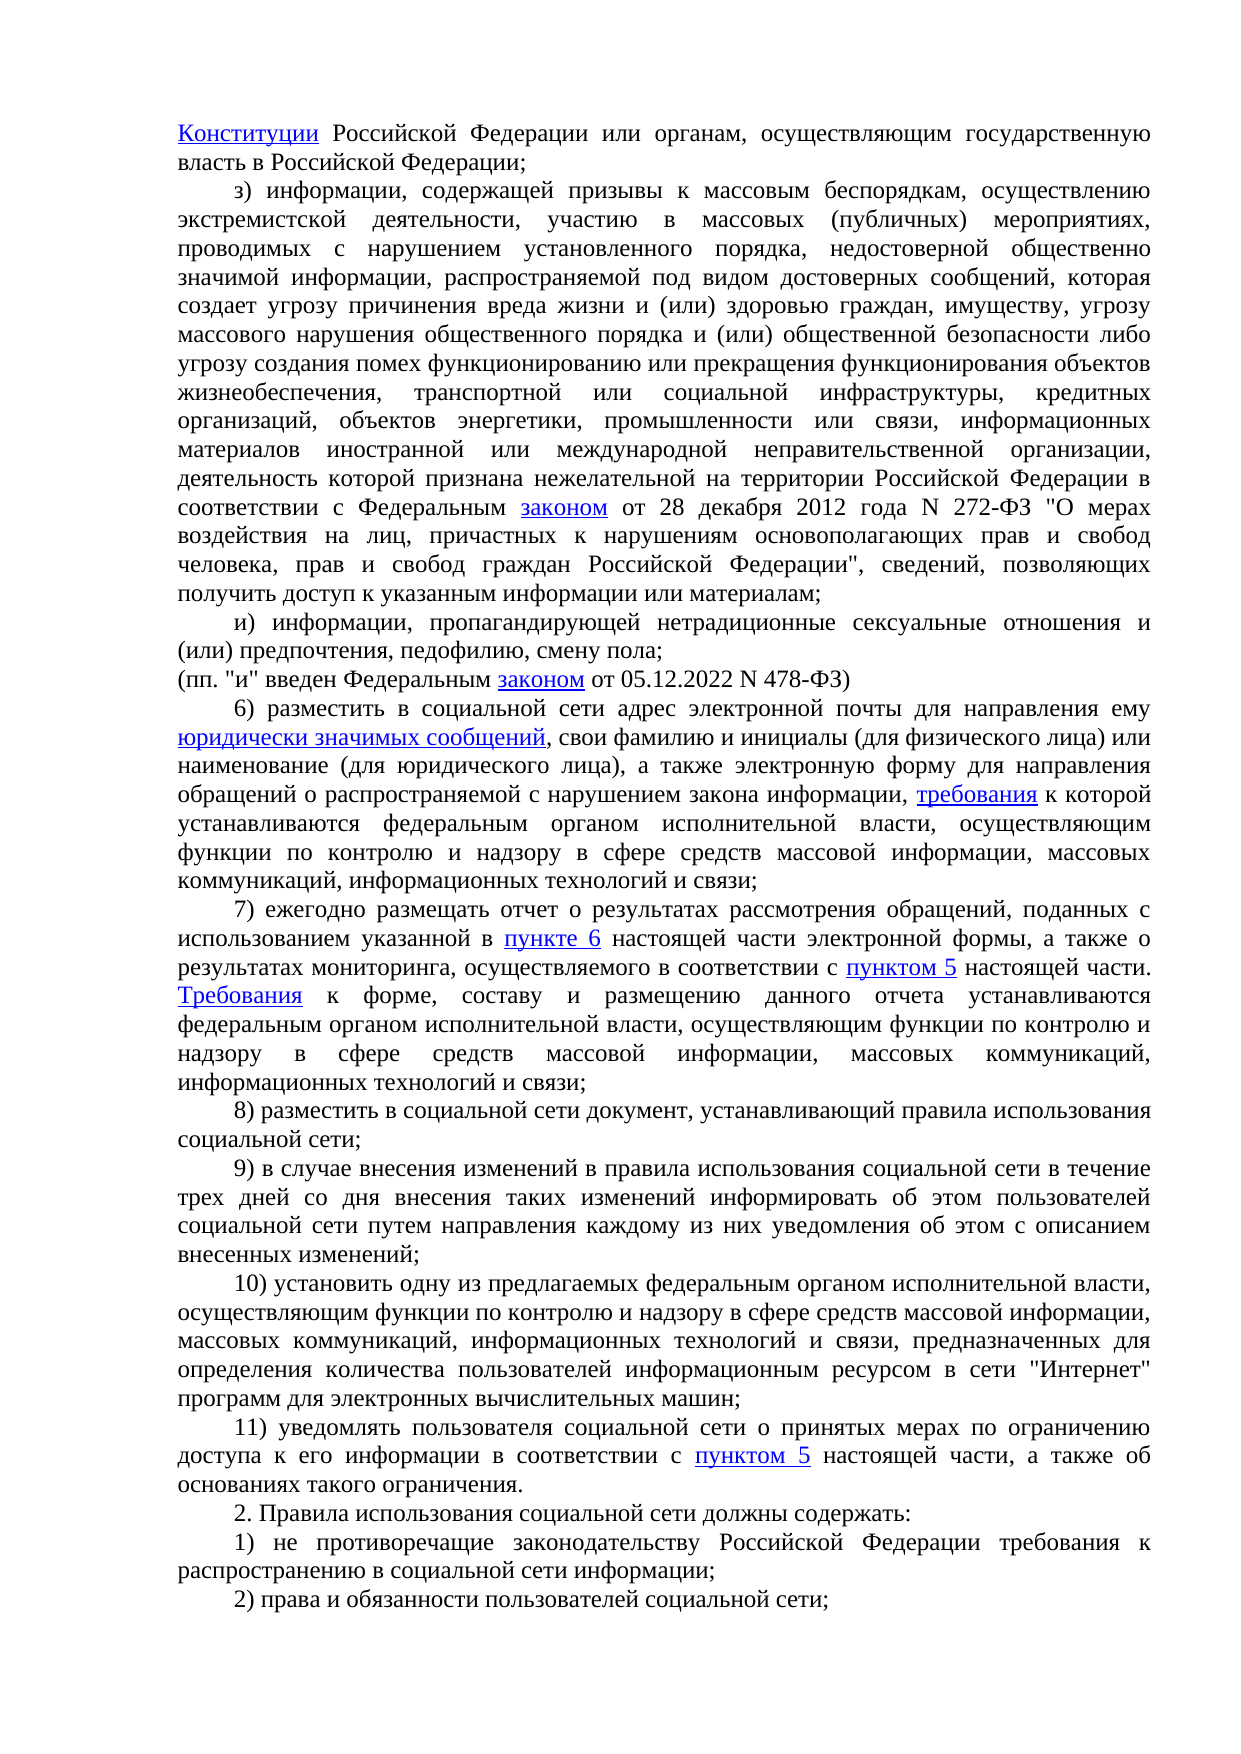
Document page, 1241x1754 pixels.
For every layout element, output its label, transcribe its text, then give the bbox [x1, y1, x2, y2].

text 2) права и обязанности пользователей социальной сети; [177, 1584, 1152, 1613]
text 11) уведомлять пользователя социальной сети о принятых мерах по ограничению доступа к его информации в соответствии с пунктом 5 настоящей части, а также об основаниях такого ограничения. [177, 1412, 1152, 1498]
text 10) установить одну из предлагаемых федеральным органом исполнительной власти, осуществляющим функции по контролю и надзору в сфере средств массовой информации, массовых коммуникаций, информационных технологий и связи, предназначенных для определения количества пользователей информационным ресурсом в сети "Интернет" программ для электронных вычислительных машин; [177, 1268, 1152, 1412]
text 7) ежегодно размещать отчет о результатах рассмотрения обращений, поданных с использованием указанной в пункте 6 настоящей части электронной формы, а также о результатах мониторинга, осуществляемого в соответствии с пунктом 5 настоящей части. Требования к форме, составу и размещению данного отчета устанавливаются федеральным органом исполнительной власти, осуществляющим функции по контролю и надзору в сфере средств массовой информации, массовых коммуникаций, информационных технологий и связи; [177, 894, 1152, 1096]
text 9) в случае внесения изменений в правила использования социальной сети в течение трех дней со дня внесения таких изменений информировать об этом пользователей социальной сети путем направления каждому из них уведомления об этом с описанием внесенных изменений; [177, 1153, 1152, 1268]
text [177, 118, 1152, 176]
text 2. Правила использования социальной сети должны содержать: [177, 1498, 1152, 1527]
text (пп. "и" введен Федеральным законом от 05.12.2022 N 478-ФЗ) [177, 664, 1152, 693]
text з) информации, содержащей призывы к массовым беспорядкам, осуществлению экстремистской деятельности, участию в массовых (публичных) мероприятиях, проводимых с нарушением установленного порядка, недостоверной общественно значимой информации, распространяемой под видом достоверных сообщений, которая создает угрозу причинения вреда жизни и (или) здоровью граждан, имуществу, угрозу массового нарушения общественного порядка и (или) общественной безопасности либо угрозу создания помех функционированию или прекращения функционирования объектов жизнеобеспечения, транспортной или социальной инфраструктуры, кредитных организаций, объектов энергетики, промышленности или связи, информационных материалов иностранной или международной неправительственной организации, деятельность которой признана нежелательной на территории Российской Федерации в соответствии с Федеральным законом от 28 декабря 2012 года N 272-ФЗ "О мерах воздействия на лиц, причастных к нарушениям основополагающих прав и свобод человека, прав и свобод граждан Российской Федерации", сведений, позволяющих получить доступ к указанным информации или материалам; [177, 176, 1152, 607]
text 6) разместить в социальной сети адрес электронной почты для направления ему юридически значимых сообщений, свои фамилию и инициалы (для физического лица) или наименование (для юридического лица), а также электронную форму для направления обращений о распространяемой с нарушением закона информации, требования к которой устанавливаются федеральным органом исполнительной власти, осуществляющим функции по контролю и надзору в сфере средств массовой информации, массовых коммуникаций, информационных технологий и связи; [177, 693, 1152, 894]
text 1) не противоречащие законодательству Российской Федерации требования к распространению в социальной сети информации; [177, 1527, 1152, 1584]
text и) информации, пропагандирующей нетрадиционные сексуальные отношения и (или) предпочтения, педофилию, смену пола; [177, 607, 1152, 664]
text 8) разместить в социальной сети документ, устанавливающий правила использования социальной сети; [177, 1096, 1152, 1153]
